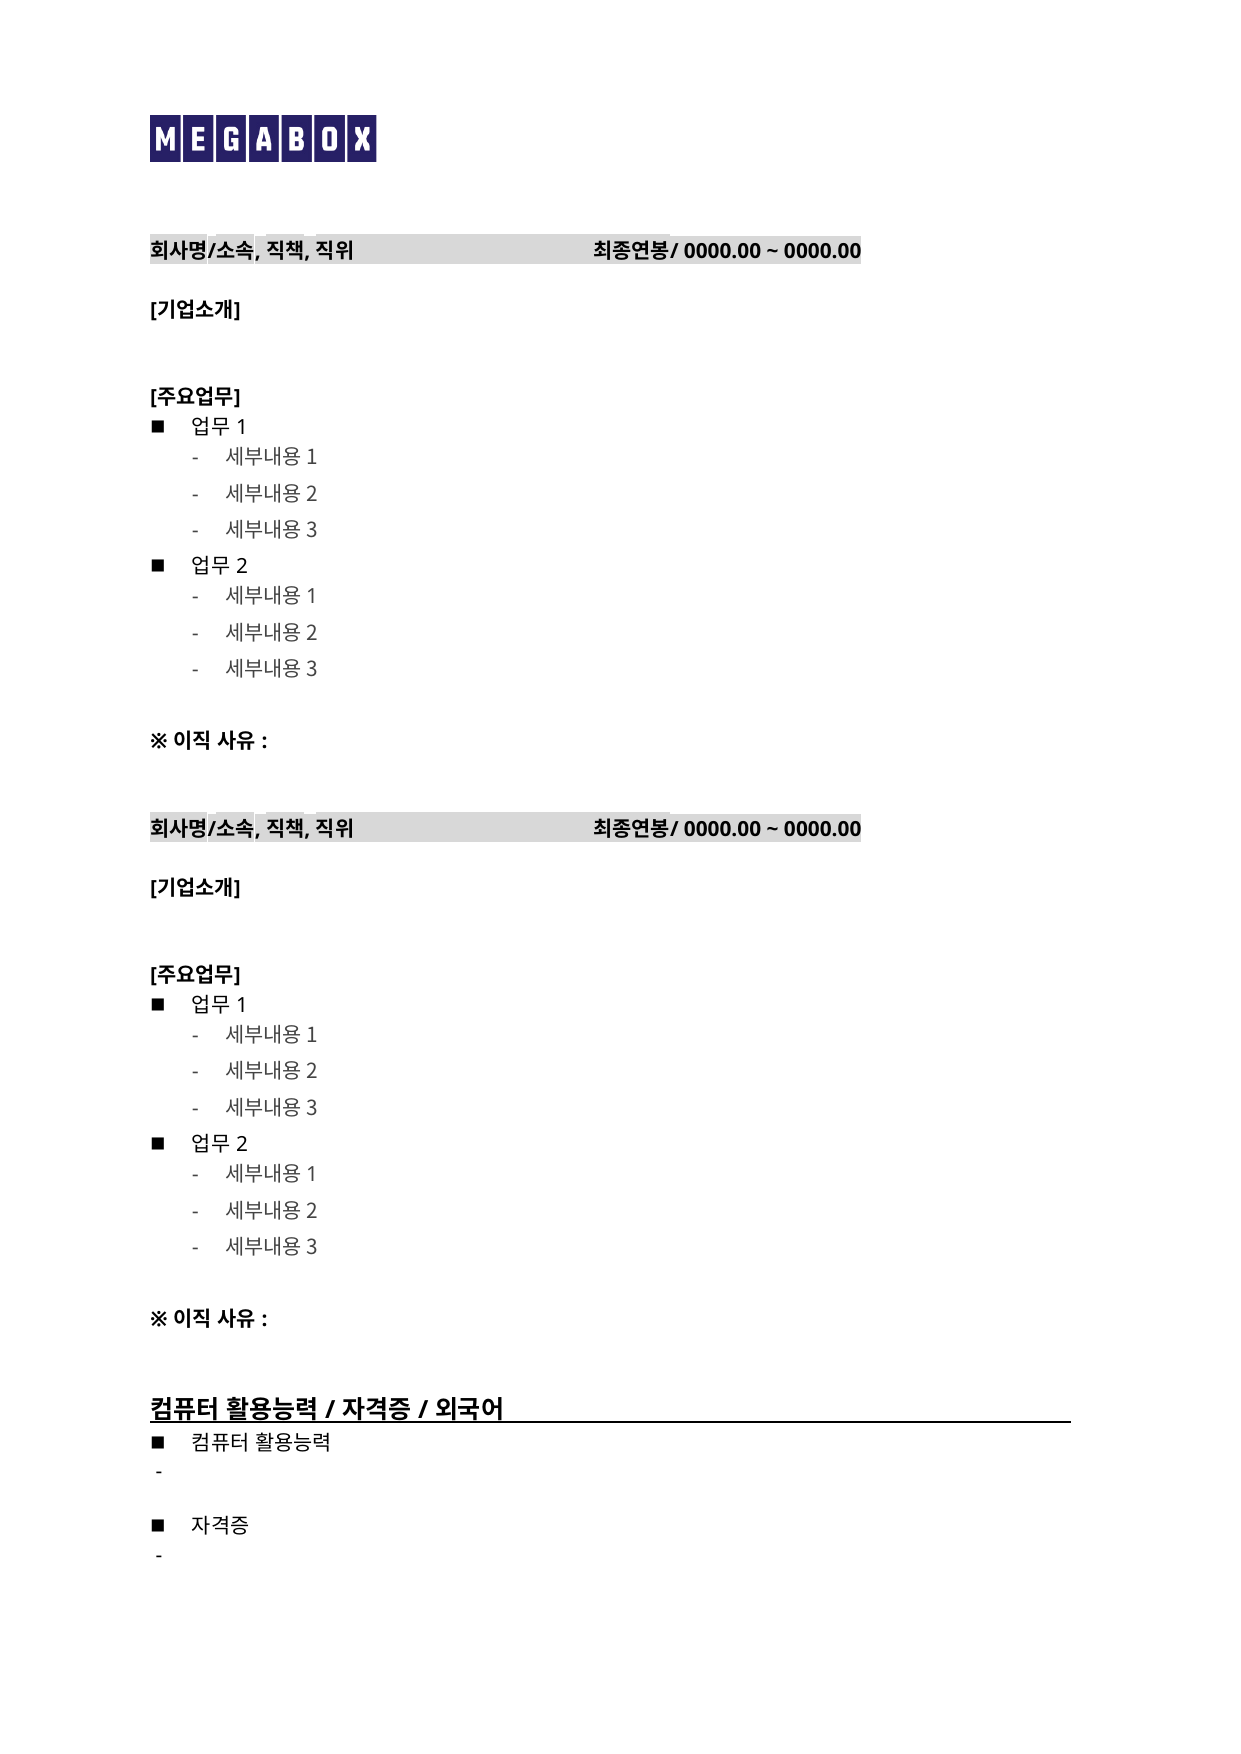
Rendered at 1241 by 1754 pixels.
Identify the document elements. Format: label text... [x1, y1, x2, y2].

text - [150, 1456, 1090, 1485]
list 세부내용2 [192, 1194, 1090, 1224]
list 세부내용1 [192, 441, 1090, 471]
list 세부내용2 [192, 1055, 1090, 1085]
list 세부내용1 [192, 580, 1090, 610]
list 세부내용2 [192, 616, 1090, 646]
list 세부내용3 [192, 1091, 1090, 1121]
list 세부내용3 [192, 652, 1090, 682]
text ※ 이직 사유 : [150, 1303, 1090, 1333]
list 세부내용3 [192, 1230, 1090, 1260]
text [주요업무] [150, 380, 1090, 410]
list 세부내용1 [192, 1018, 1090, 1049]
list 자격증 [150, 1510, 1090, 1540]
text 컴퓨터 활용능력 / 자격증 / 외국어 [150, 1390, 1090, 1426]
text 회사명/소속, 직책, 직위 최종연봉/ 0000.00 ~ 0000.00 [670, 234, 1090, 264]
list 업무 1 [150, 410, 1090, 441]
text - [150, 1540, 1090, 1568]
list 업무 2 [150, 1127, 1090, 1158]
text 회사명/소속, 직책, 직위 최종연봉/ 0000.00 ~ 0000.00 [670, 812, 1090, 842]
list 세부내용3 [192, 513, 1090, 543]
list 세부내용1 [192, 1158, 1090, 1188]
list 컴퓨터 활용능력 [150, 1426, 1090, 1456]
text [기업소개] [150, 293, 1090, 323]
list 업무 2 [150, 549, 1090, 580]
list 세부내용2 [192, 477, 1090, 507]
text [기업소개] [150, 871, 1090, 901]
list 업무 1 [150, 988, 1090, 1018]
text [주요업무] [150, 958, 1090, 988]
picture [150, 115, 377, 162]
text ※ 이직 사유 : [150, 725, 1090, 755]
